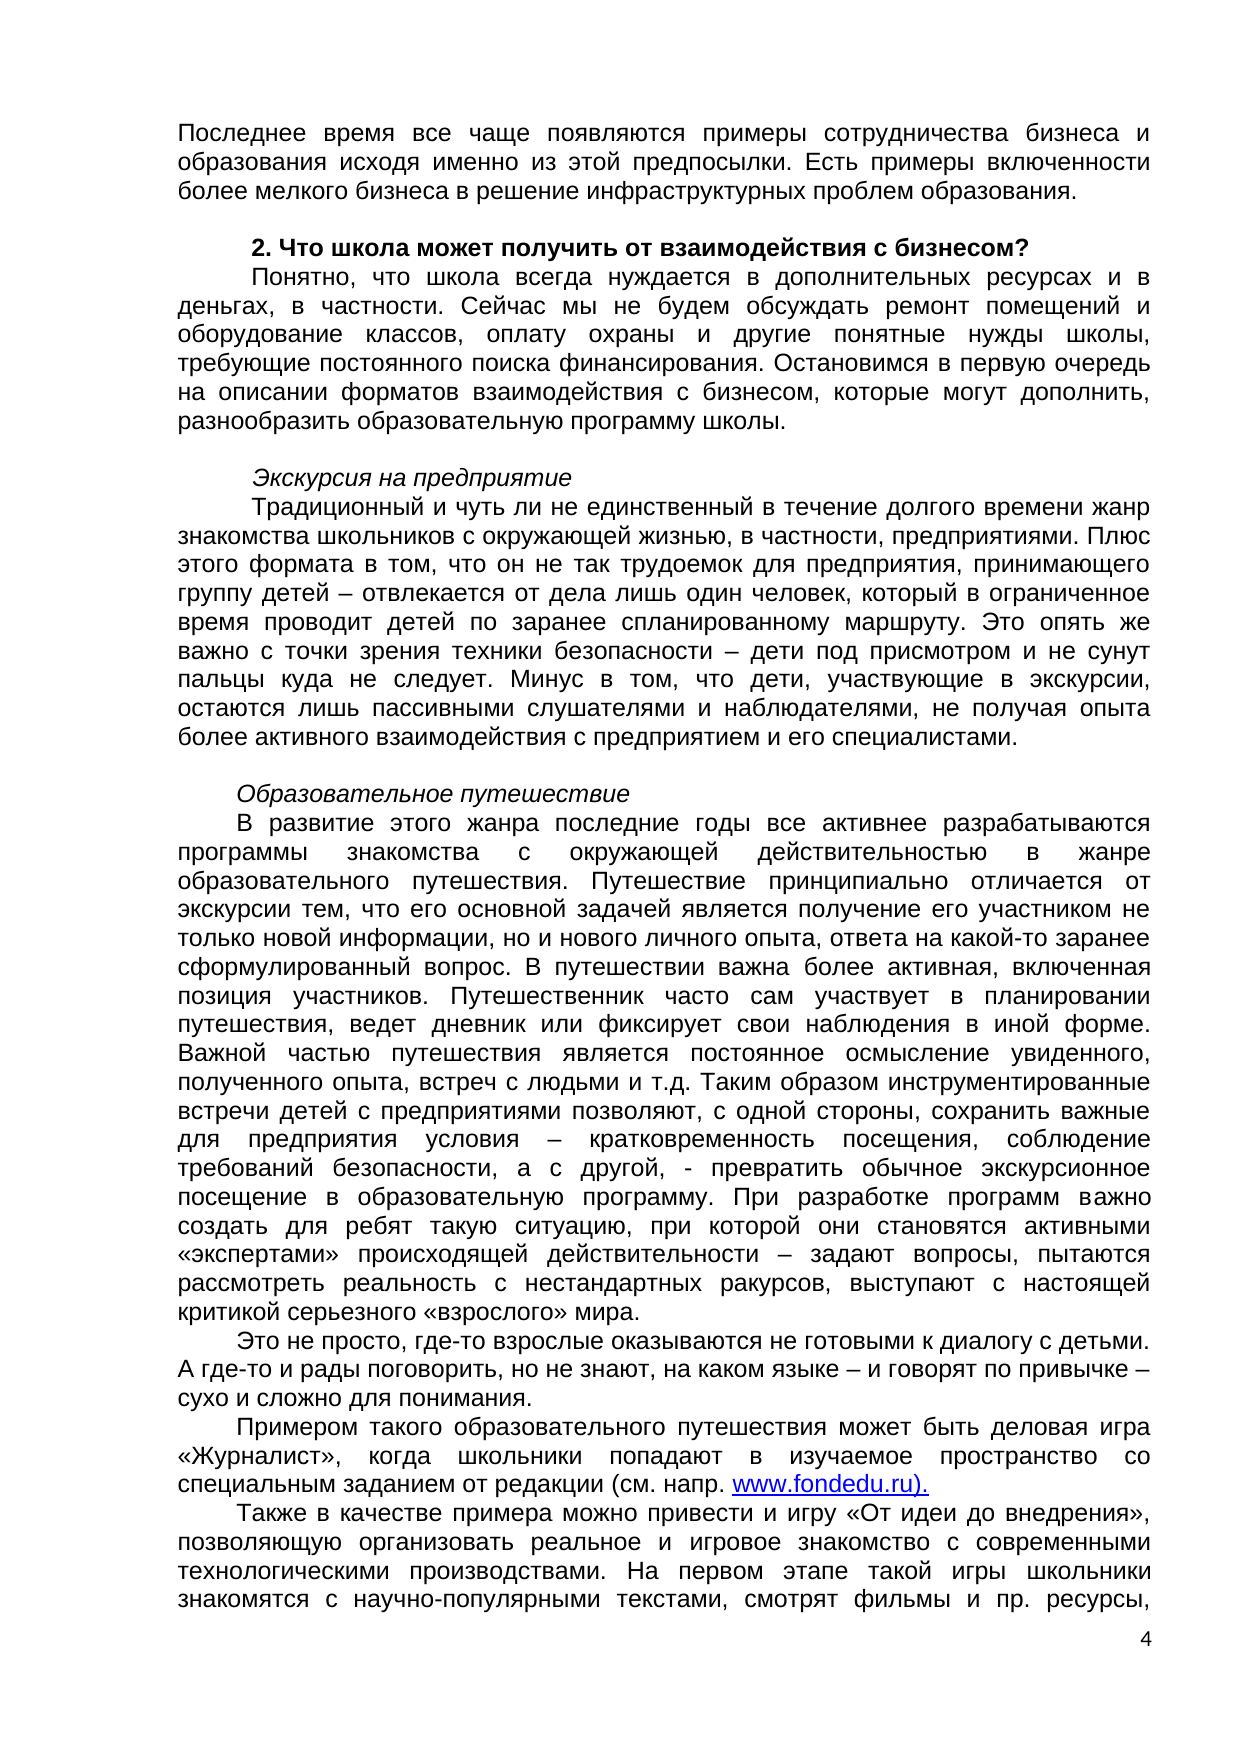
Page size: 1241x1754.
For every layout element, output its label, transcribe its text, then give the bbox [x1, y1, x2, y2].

text Образовательное путешествие [177, 779, 1152, 808]
text Экскурсия на предприятие [252, 463, 1152, 492]
text Примером такого образовательного путешествия может быть деловая игра «Журналист», когда школьники попадают в изучаемое пространство со специальным заданием от редакции (см. напр. www.fondedu.ru). [177, 1412, 1152, 1498]
text Это не просто, где-то взрослые оказываются не готовыми к диалогу с детьми. А где-то и рады поговорить, но не знают, на каком языке – и говорят по привычке – сухо и сложно для понимания. [177, 1326, 1152, 1412]
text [177, 118, 1152, 204]
text 2. Что школа может получить от взаимодействия с бизнесом? [177, 233, 1152, 262]
text Понятно, что школа всегда нуждается в дополнительных ресурсах и в деньгах, в частности. Сейчас мы не будем обсуждать ремонт помещений и оборудование классов, оплату охраны и другие понятные нужды школы, требующие постоянного поиска финансирования. Остановимся в первую очередь на описании форматов взаимодействия с бизнесом, которые могут дополнить, разнообразить образовательную программу школы. [177, 262, 1152, 434]
text Традиционный и чуть ли не единственный в течение долгого времени жанр знакомства школьников с окружающей жизнью, в частности, предприятиями. Плюс этого формата в том, что он не так трудоемок для предприятия, принимающего группу детей – отвлекается от дела лишь один человек, который в ограниченное время проводит детей по заранее спланированному маршруту. Это опять же важно с точки зрения техники безопасности – дети под присмотром и не сунут пальцы куда не следует. Минус в том, что дети, участвующие в экскурсии, остаются лишь пассивными слушателями и наблюдателями, не получая опыта более активного взаимодействия с предприятием и его специалистами. [177, 492, 1152, 751]
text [177, 1498, 1152, 1613]
text В развитие этого жанра последние годы все активнее разрабатываются программы знакомства с окружающей действительностью в жанре образовательного путешествия. Путешествие принципиально отличается от экскурсии тем, что его основной задачей является получение его участником не только новой информации, но и нового личного опыта, ответа на какой-то заранее сформулированный вопрос. В путешествии важна более активная, включенная позиция участников. Путешественник часто сам участвует в планировании путешествия, ведет дневник или фиксирует свои наблюдения в иной форме. Важной частью путешествия является постоянное осмысление увиденного, полученного опыта, встреч с людьми и т.д. Таким образом инструментированные встречи детей с предприятиями позволяют, с одной стороны, сохранить важные для предприятия условия – кратковременность посещения, соблюдение требований безопасности, а с другой, - превратить обычное экскурсионное посещение в образовательную программу. При разработке программ важно создать для ребят такую ситуацию, при которой они становятся активными «экспертами» происходящей действительности – задают вопросы, пытаются рассмотреть реальность с нестандартных ракурсов, выступают с настоящей критикой серьезного «взрослого» мира. [177, 808, 1152, 1326]
